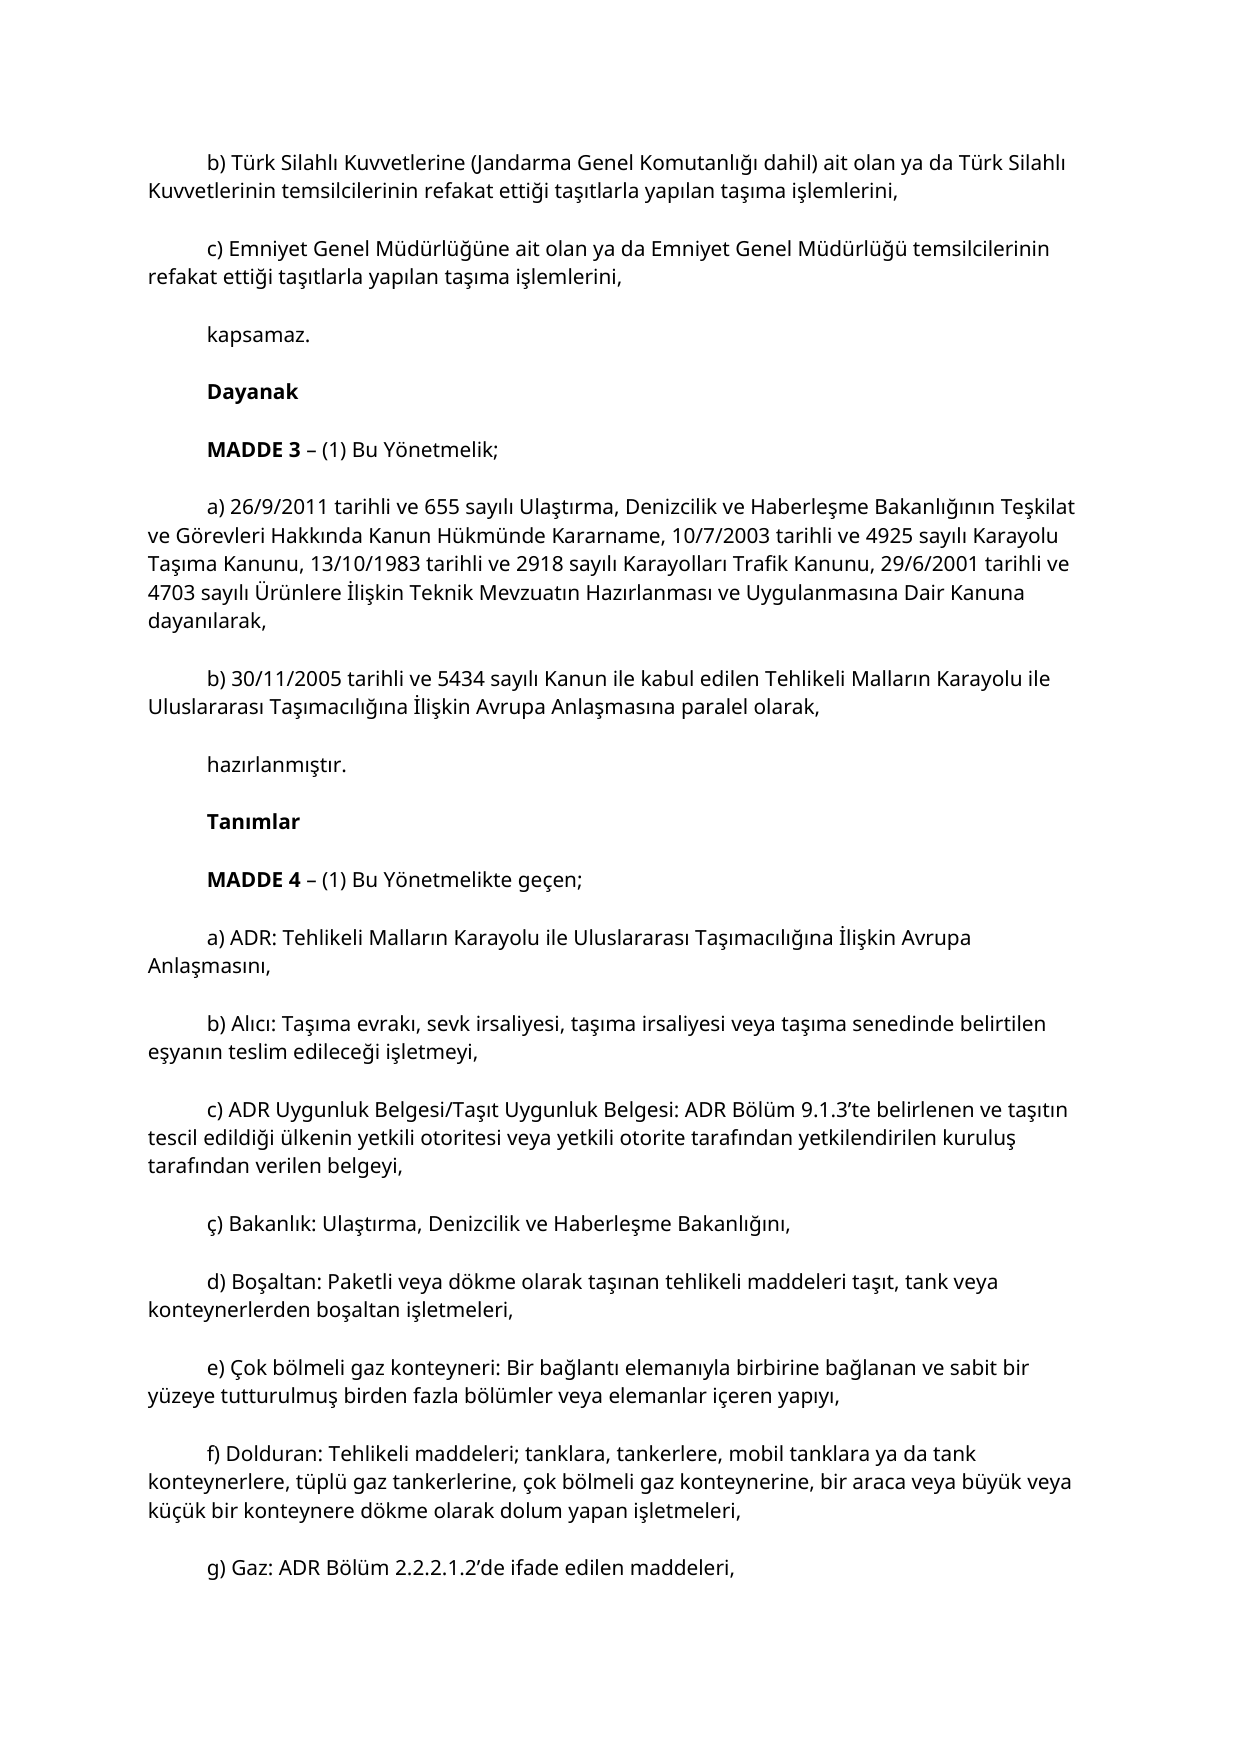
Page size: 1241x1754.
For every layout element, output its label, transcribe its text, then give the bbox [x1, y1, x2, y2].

text f) Dolduran: Tehlikeli maddeleri; tanklara, tankerlere, mobil tanklara ya da tank konteynerlere, tüplü gaz tankerlerine, çok bölmeli gaz konteynerine, bir araca veya büyük veya küçük bir konteynere dökme olarak dolum yapan işletmeleri, [148, 1439, 1093, 1524]
text Tanımlar [148, 807, 1093, 836]
text g) Gaz: ADR Bölüm 2.2.2.1.2’de ifade edilen maddeleri, [148, 1553, 1093, 1582]
text d) Boşaltan: Paketli veya dökme olarak taşınan tehlikeli maddeleri taşıt, tank veya konteynerlerden boşaltan işletmeleri, [148, 1267, 1093, 1324]
text a) ADR: Tehlikeli Malların Karayolu ile Uluslararası Taşımacılığına İlişkin Avrupa Anlaşmasını, [148, 923, 1093, 979]
text b) 30/11/2005 tarihli ve 5434 sayılı Kanun ile kabul edilen Tehlikeli Malların Karayolu ile Uluslararası Taşımacılığına İlişkin Avrupa Anlaşmasına paralel olarak, [148, 664, 1093, 721]
text b) Alıcı: Taşıma evrakı, sevk irsaliyesi, taşıma irsaliyesi veya taşıma senedinde belirtilen eşyanın teslim edileceği işletmeyi, [148, 1009, 1093, 1066]
text a) 26/9/2011 tarihli ve 655 sayılı Ulaştırma, Denizcilik ve Haberleşme Bakanlığının Teşkilat ve Görevleri Hakkında Kanun Hükmünde Kararname, 10/7/2003 tarihli ve 4925 sayılı Karayolu Taşıma Kanunu, 13/10/1983 tarihli ve 2918 sayılı Karayolları Trafik Kanunu, 29/6/2001 tarihli ve 4703 sayılı Ürünlere İlişkin Teknik Mevzuatın Hazırlanması ve Uygulanmasına Dair Kanuna dayanılarak, [148, 492, 1093, 635]
text MADDE 4 – (1) Bu Yönetmelikte geçen; [148, 865, 1093, 893]
text e) Çok bölmeli gaz konteyneri: Bir bağlantı elemanıyla birbirine bağlanan ve sabit bir yüzeye tutturulmuş birden fazla bölümler veya elemanlar içeren yapıyı, [148, 1353, 1093, 1410]
text MADDE 3 – (1) Bu Yönetmelik; [148, 435, 1093, 463]
text c) ADR Uygunluk Belgesi/Taşıt Uygunluk Belgesi: ADR Bölüm 9.1.3’te belirlenen ve taşıtın tescil edildiği ülkenin yetkili otoritesi veya yetkili otorite tarafından yetkilendirilen kuruluş tarafından verilen belgeyi, [148, 1095, 1093, 1180]
text kapsamaz. [148, 320, 1093, 348]
text Dayanak [148, 377, 1093, 406]
text ç) Bakanlık: Ulaştırma, Denizcilik ve Haberleşme Bakanlığını, [148, 1209, 1093, 1238]
text c) Emniyet Genel Müdürlüğüne ait olan ya da Emniyet Genel Müdürlüğü temsilcilerinin refakat ettiği taşıtlarla yapılan taşıma işlemlerini, [148, 234, 1093, 291]
text hazırlanmıştır. [148, 750, 1093, 778]
text b) Türk Silahlı Kuvvetlerine (Jandarma Genel Komutanlığı dahil) ait olan ya da Türk Silahlı Kuvvetlerinin temsilcilerinin refakat ettiği taşıtlarla yapılan taşıma işlemlerini, [148, 148, 1093, 204]
